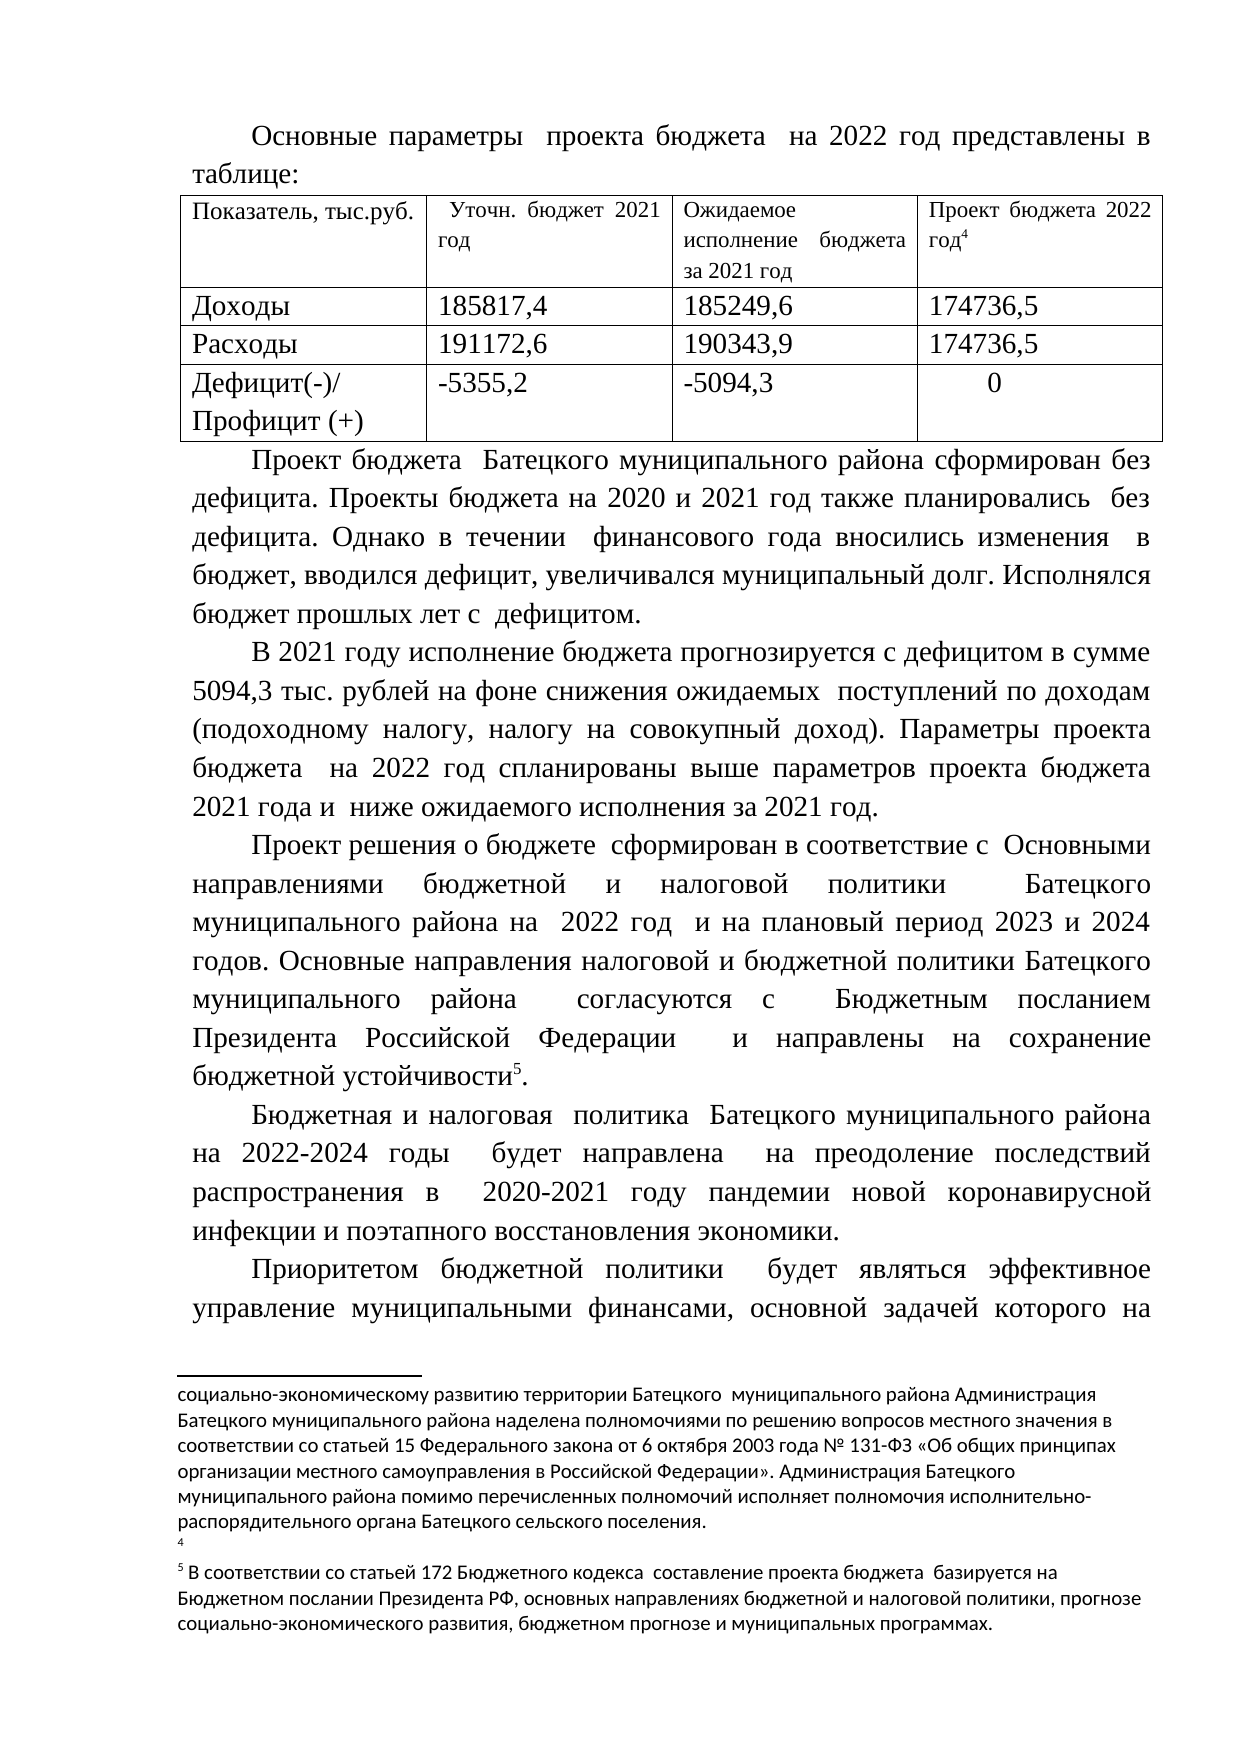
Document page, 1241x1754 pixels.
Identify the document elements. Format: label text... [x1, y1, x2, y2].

table_cell 185817,4 [427, 288, 672, 325]
text Основные параметры проекта бюджета на 2022 год представлены в таблице: [192, 118, 1152, 190]
text Проект решения о бюджете сформирован в соответствие с Основными направлениями бюджетной и налоговой политики Батецкого муниципального района на 2022 год и на плановый период 2023 и 2024 годов. Основные направления налоговой и бюджетной политики Батецкого муниципального района согласуются с Бюджетным посланием Президента Российской Федерации и направлены на сохранение бюджетной устойчивости. [192, 827, 1152, 1092]
text Бюджетная и налоговая политика Батецкого муниципального района на 2022-2024 годы будет направлена на преодоление последствий распространения в 2020-2021 году пандемии новой коронавирусной инфекции и поэтапного восстановления экономики. [192, 1097, 1152, 1246]
text В 2021 году исполнение бюджета прогнозируется с дефицитом в сумме 5094,3 тыс. рублей на фоне снижения ожидаемых поступлений по доходам (подоходному налогу, налогу на совокупный доход). Параметры проекта бюджета на 2022 год спланированы выше параметров проекта бюджета 2021 года и ниже ожидаемого исполнения за 2021 год. [192, 634, 1152, 822]
table_cell Дефицит(-)/ Профицит (+) [181, 365, 426, 441]
table_header Показатель, тыс.руб. [181, 196, 426, 287]
table_header Проект бюджета 2022 год [918, 196, 1162, 287]
text Проект бюджета Батецкого муниципального района сформирован без дефицита. Проекты бюджета на 2020 и 2021 год также планировались без дефицита. Однако в течении финансового года вносились изменения в бюджет, вводился дефицит, увеличивался муниципальный долг. Исполнялся бюджет прошлых лет с дефицитом. [192, 442, 1152, 629]
table_cell 191172,6 [427, 326, 672, 364]
table_cell -5355,2 [427, 365, 672, 441]
table_cell Доходы [181, 288, 426, 325]
table_cell 185249,6 [673, 288, 917, 325]
table_cell 0 [918, 365, 1162, 441]
table_cell -5094,3 [673, 365, 917, 441]
table_header Ожидаемое исполнение бюджета за 2021 год [673, 196, 917, 287]
table_header Уточн. бюджет 2021 год [427, 196, 672, 287]
table_cell Расходы [181, 326, 426, 364]
table_cell 174736,5 [918, 288, 1162, 325]
table_cell 174736,5 [918, 326, 1162, 364]
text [192, 1251, 1152, 1323]
table_cell 190343,9 [673, 326, 917, 364]
